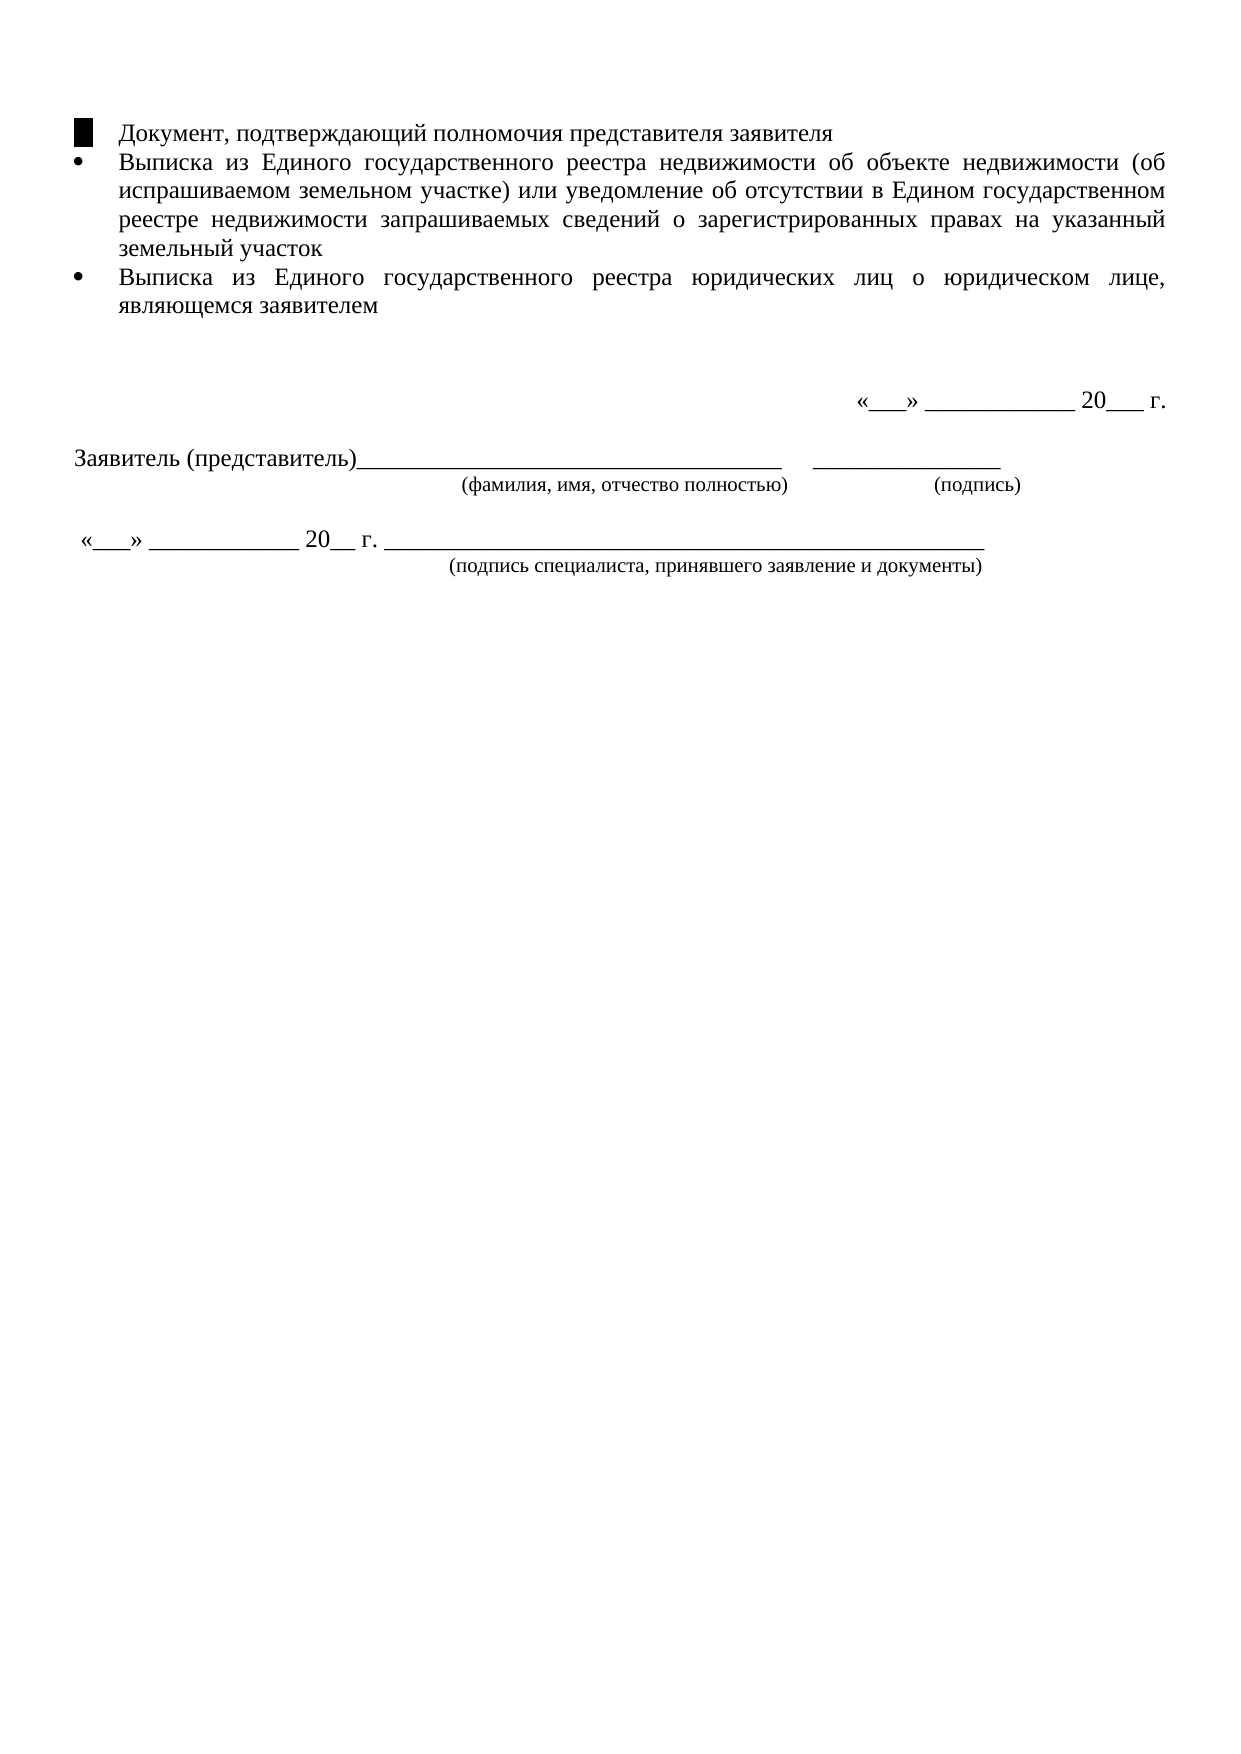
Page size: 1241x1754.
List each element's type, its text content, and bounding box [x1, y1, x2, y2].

text «___» ____________ 20___ г. [74, 385, 1166, 414]
text  Документ, подтверждающий полномочия представителя заявителя [93, 118, 1166, 147]
text «___» ____________ 20__ г. ________________________________________________ [74, 524, 1166, 553]
text (фамилия, имя, отчество полностью) (подпись) [74, 472, 1166, 496]
list Выписка из Единого государственного реестра недвижимости об объекте недвижимости (об испрашиваемом земельном участке) или уведомление об отсутствии в Едином государственном реестре недвижимости запрашиваемых сведений о зарегистрированных правах на указанный земельный участок [74, 147, 1166, 262]
text Заявитель (представитель)__________________________________ _______________ [74, 443, 1166, 472]
text (подпись специалиста, принявшего заявление и документы) [74, 553, 1166, 577]
list Выписка из Единого государственного реестра юридических лиц о юридическом лице, являющемся заявителем [74, 262, 1166, 319]
